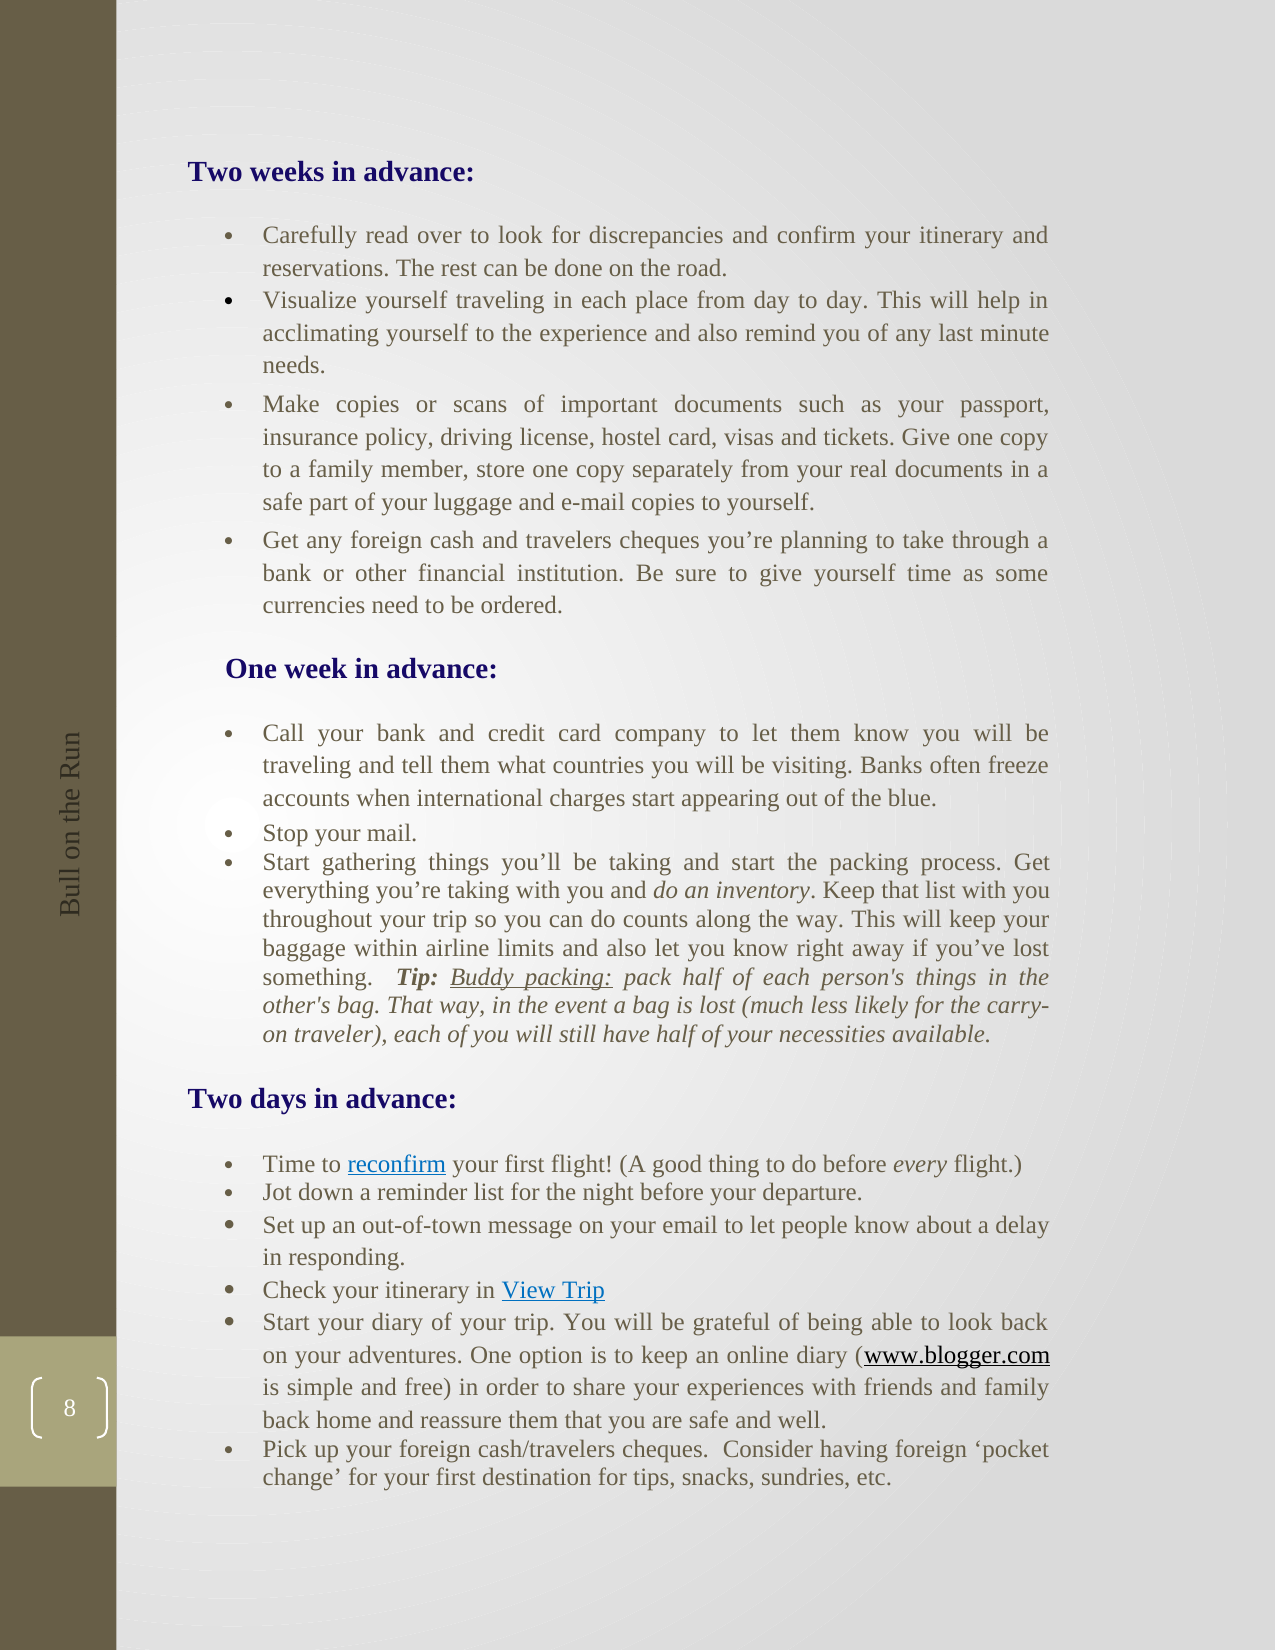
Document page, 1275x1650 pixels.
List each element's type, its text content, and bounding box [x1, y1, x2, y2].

text Two weeks in advance: [187, 154, 1050, 188]
list Call your bank and credit card company to let them know you will be traveling and tell them what countries you will be visiting. Banks often freeze accounts when international charges start appearing out of the blue. [225, 714, 1050, 812]
list Visualize yourself traveling in each place from day to day. This will help in acclimating yourself to the experience and also remind you of any last minute needs. [225, 282, 1050, 379]
text Two days in advance: [187, 1082, 1050, 1115]
list Set up an out-of-town message on your email to let people know about a delay in responding. [225, 1206, 1050, 1271]
list Check your itinerary in View Trip [225, 1271, 1050, 1304]
list Start gathering things you’ll be taking and start the packing process. Get everything you’re taking with you and do an inventory. Keep that list with you throughout your trip so you can do counts along the way. This will keep your baggage within airline limits and also let you know right away if you’ve lost something. Tip: Buddy packing: pack half of each person's things in the other's bag. That way, in the event a bag is lost (much less likely for the carry-on traveler), each of you will still have half of your necessities available. [225, 847, 1050, 1048]
list Carefully read over to look for discrepancies and confirm your itinerary and reservations. The rest can be done on the road. [225, 217, 1050, 282]
list Pick up your foreign cash/travelers cheques. Consider having foreign ‘pocket change’ for your first destination for tips, snacks, sundries, etc. [225, 1434, 1050, 1491]
list Time to reconfirm your first flight! (A good thing to do before every flight.) [225, 1149, 1050, 1177]
text One week in advance: [225, 652, 1050, 685]
list Jot down a reminder list for the night before your departure. [225, 1177, 1050, 1206]
list Get any foreign cash and travelers cheques you’re planning to take through a bank or other financial institution. Be sure to give yourself time as some currencies need to be ordered. [225, 522, 1050, 619]
list Make copies or scans of important documents such as your passport, insurance policy, driving license, hostel card, visas and tickets. Give one copy to a family member, store one copy separately from your real documents in a safe part of your luggage and e-mail copies to yourself. [225, 385, 1050, 515]
list Start your diary of your trip. You will be grateful of being able to look back on your adventures. One option is to keep an online diary (www.blogger.com is simple and free) in order to share your experiences with friends and family back home and reassure them that you are safe and well. [225, 1304, 1050, 1434]
list Stop your mail. [225, 818, 1050, 847]
